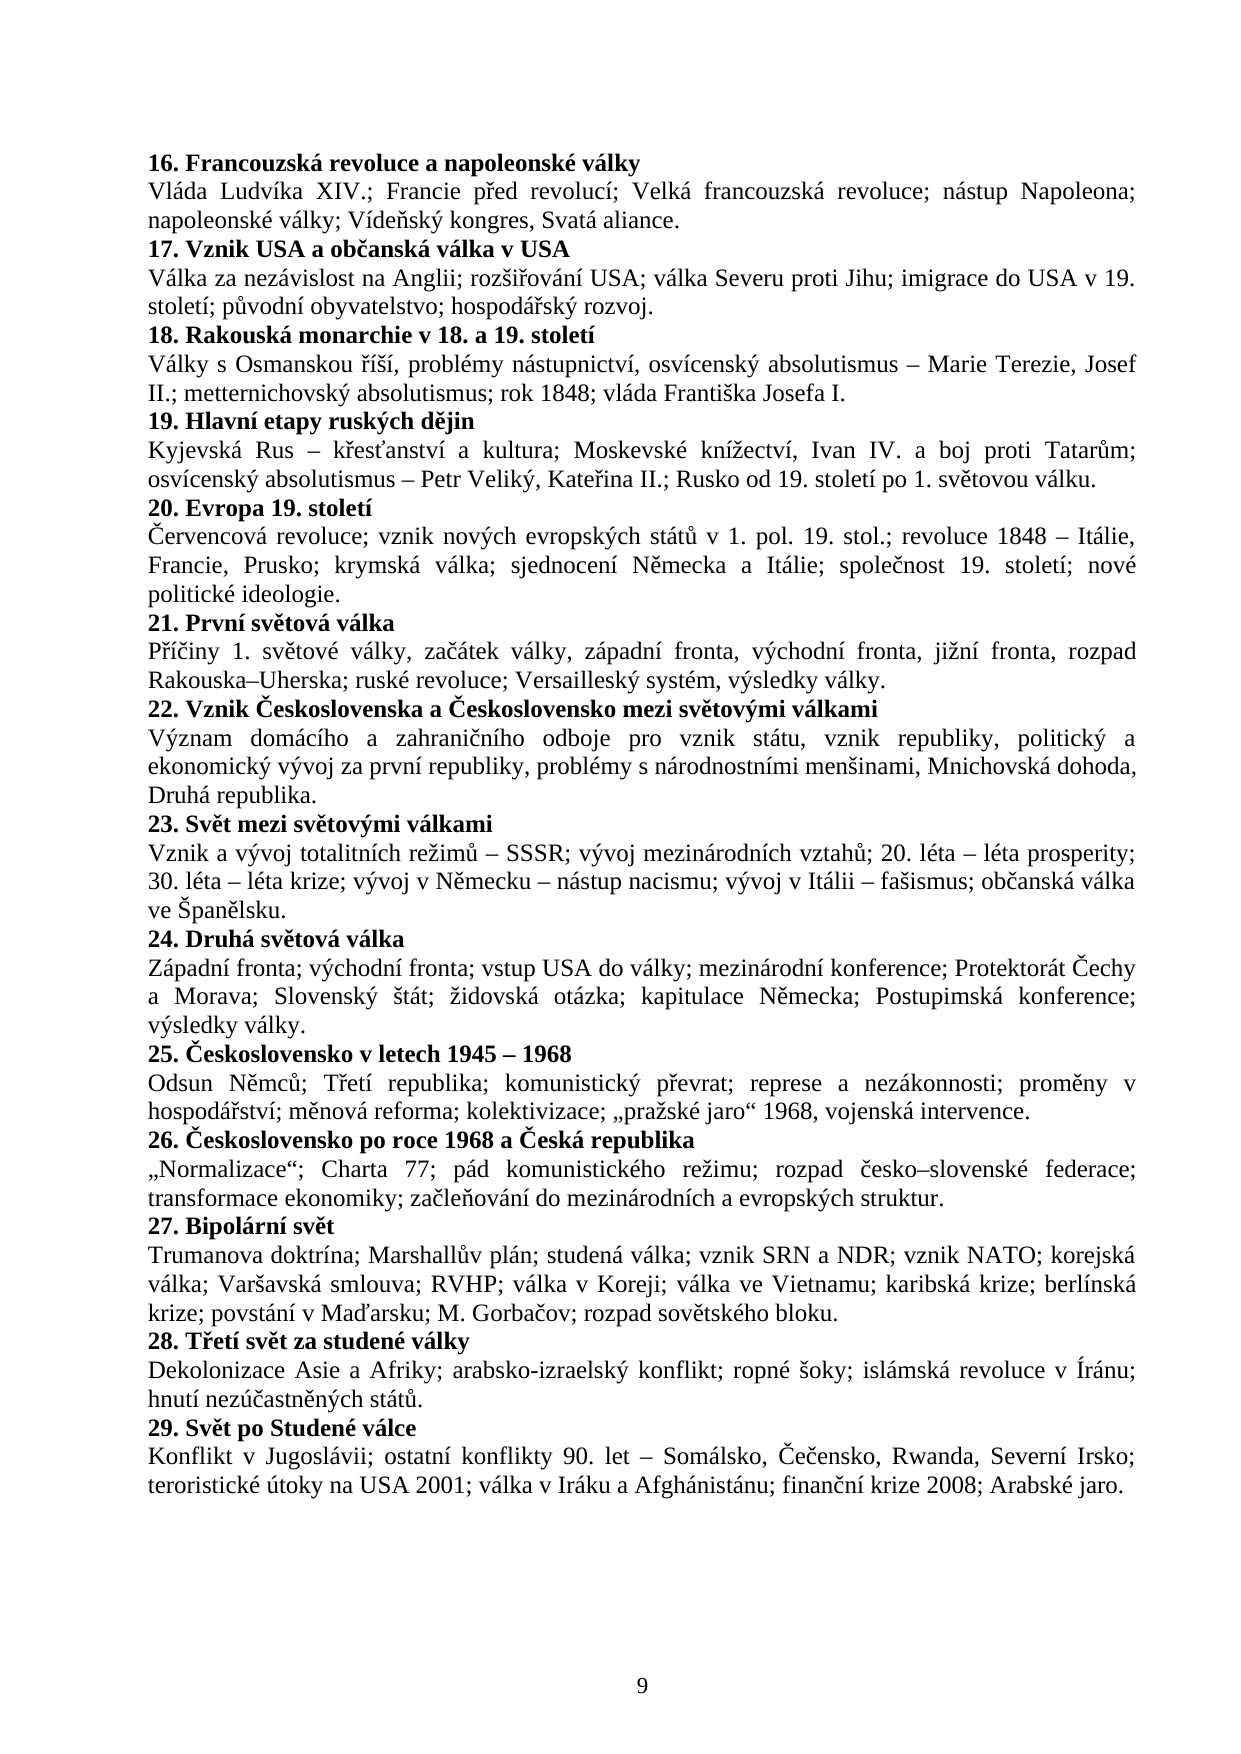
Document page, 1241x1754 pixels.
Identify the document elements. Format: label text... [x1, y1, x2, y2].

text Válka za nezávislost na Anglii; rozšiřování USA; válka Severu proti Jihu; imigrace do USA v 19. století; původní obyvatelstvo; hospodářský rozvoj. [148, 263, 1137, 320]
text 17. Vznik USA a občanská válka v USA [148, 234, 1137, 263]
text Konflikt v Jugoslávii; ostatní konflikty 90. let – Somálsko, Čečensko, Rwanda, Severní Irsko; teroristické útoky na USA 2001; válka v Iráku a Afghánistánu; finanční krize 2008; Arabské jaro. [148, 1441, 1137, 1499]
text 16. Francouzská revoluce a napoleonské války [148, 148, 1137, 176]
text 29. Svět po Studené válce [148, 1413, 1137, 1441]
text 24. Druhá světová válka [148, 924, 1137, 953]
text „Normalizace“; Charta 77; pád komunistického režimu; rozpad česko–slovenské federace; transformace ekonomiky; začleňování do mezinárodních a evropských struktur. [148, 1154, 1137, 1211]
text Války s Osmanskou říší, problémy nástupnictví, osvícenský absolutismus – Marie Terezie, Josef II.; metternichovský absolutismus; rok 1848; vláda Františka Josefa I. [148, 349, 1137, 406]
text 28. Třetí svět za studené války [148, 1326, 1137, 1355]
text Vznik a vývoj totalitních režimů – SSSR; vývoj mezinárodních vztahů; 20. léta – léta prosperity; 30. léta – léta krize; vývoj v Německu – nástup nacismu; vývoj v Itálii – fašismus; občanská válka ve Španělsku. [148, 838, 1137, 924]
text Kyjevská Rus – křesťanství a kultura; Moskevské knížectví, Ivan IV. a boj proti Tatarům; osvícenský absolutismus – Petr Veliký, Kateřina II.; Rusko od 19. století po 1. světovou válku. [148, 435, 1137, 493]
text 27. Bipolární svět [148, 1211, 1137, 1240]
text Význam domácího a zahraničního odboje pro vznik státu, vznik republiky, politický a ekonomický vývoj za první republiky, problémy s národnostními menšinami, Mnichovská dohoda, Druhá republika. [148, 723, 1137, 809]
text 23. Svět mezi světovými válkami [148, 809, 1137, 838]
text Dekolonizace Asie a Afriky; arabsko-izraelský konflikt; ropné šoky; islámská revoluce v Íránu; hnutí nezúčastněných států. [148, 1355, 1137, 1413]
text 25. Československo v letech 1945 – 1968 [148, 1039, 1137, 1068]
text Vláda Ludvíka XIV.; Francie před revolucí; Velká francouzská revoluce; nástup Napoleona; napoleonské války; Vídeňský kongres, Svatá aliance. [148, 176, 1137, 234]
text Západní fronta; východní fronta; vstup USA do války; mezinárodní konference; Protektorát Čechy a Morava; Slovenský štát; židovská otázka; kapitulace Německa; Postupimská konference; výsledky války. [148, 953, 1137, 1039]
text 19. Hlavní etapy ruských dějin [148, 406, 1137, 435]
text Odsun Němců; Třetí republika; komunistický převrat; represe a nezákonnosti; proměny v hospodářství; měnová reforma; kolektivizace; „pražské jaro“ 1968, vojenská intervence. [148, 1068, 1137, 1125]
text Příčiny 1. světové války, začátek války, západní fronta, východní fronta, jižní fronta, rozpad Rakouska–Uherska; ruské revoluce; Versailleský systém, výsledky války. [148, 636, 1137, 694]
text 18. Rakouská monarchie v 18. a 19. století [148, 320, 1137, 349]
text Červencová revoluce; vznik nových evropských států v 1. pol. 19. stol.; revoluce 1848 – Itálie, Francie, Prusko; krymská válka; sjednocení Německa a Itálie; společnost 19. století; nové politické ideologie. [148, 521, 1137, 608]
text 20. Evropa 19. století [148, 493, 1137, 521]
text Trumanova doktrína; Marshallův plán; studená válka; vznik SRN a NDR; vznik NATO; korejská válka; Varšavská smlouva; RVHP; válka v Koreji; válka ve Vietnamu; karibská krize; berlínská krize; povstání v Maďarsku; M. Gorbačov; rozpad sovětského bloku. [148, 1240, 1137, 1326]
text 22. Vznik Československa a Československo mezi světovými válkami [148, 694, 1137, 723]
text 21. První světová válka [148, 608, 1137, 636]
text 26. Československo po roce 1968 a Česká republika [148, 1125, 1137, 1154]
